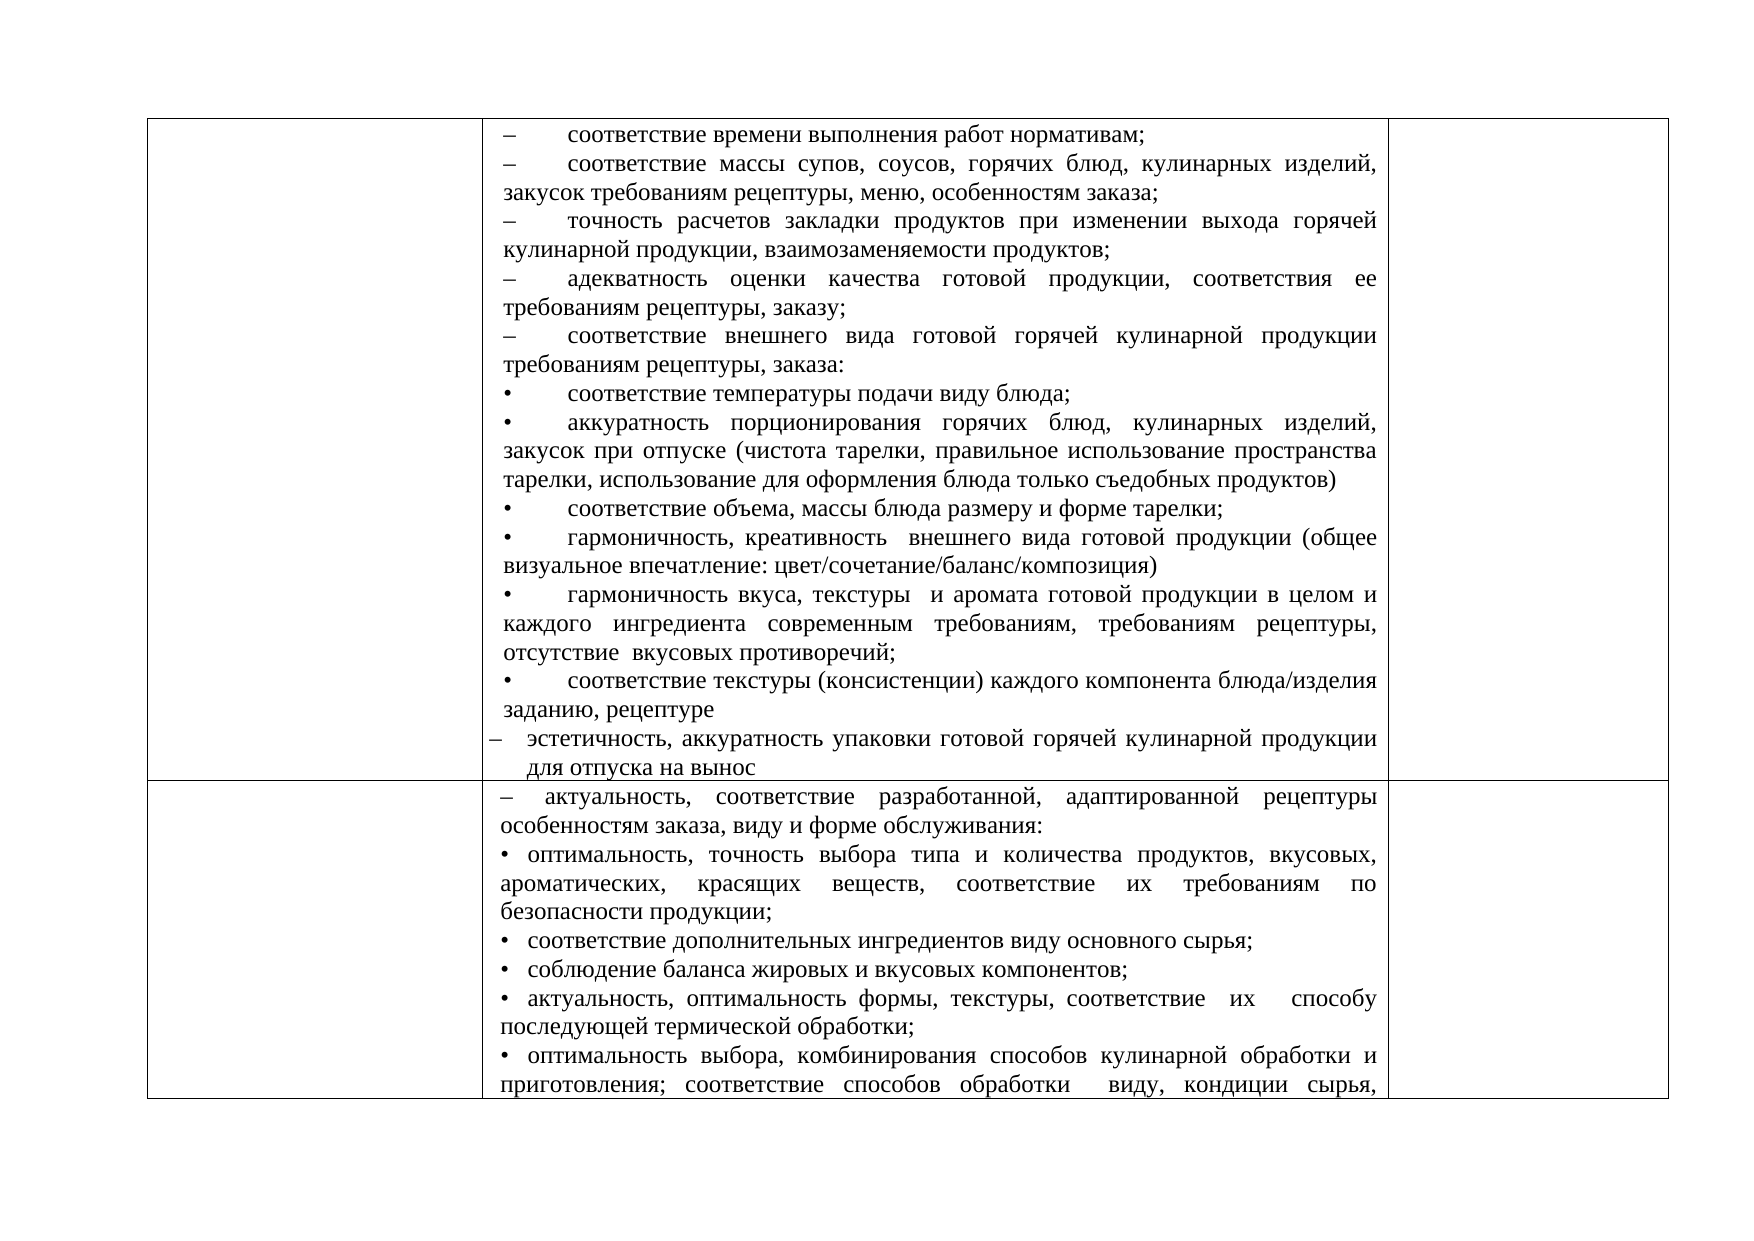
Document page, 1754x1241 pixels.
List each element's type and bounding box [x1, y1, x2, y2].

table_cell [483, 119, 1388, 780]
table_cell [1389, 119, 1668, 780]
table_cell [148, 781, 482, 1098]
table_cell [148, 119, 482, 780]
table_cell [1389, 781, 1668, 1098]
table_cell [483, 781, 1388, 1098]
